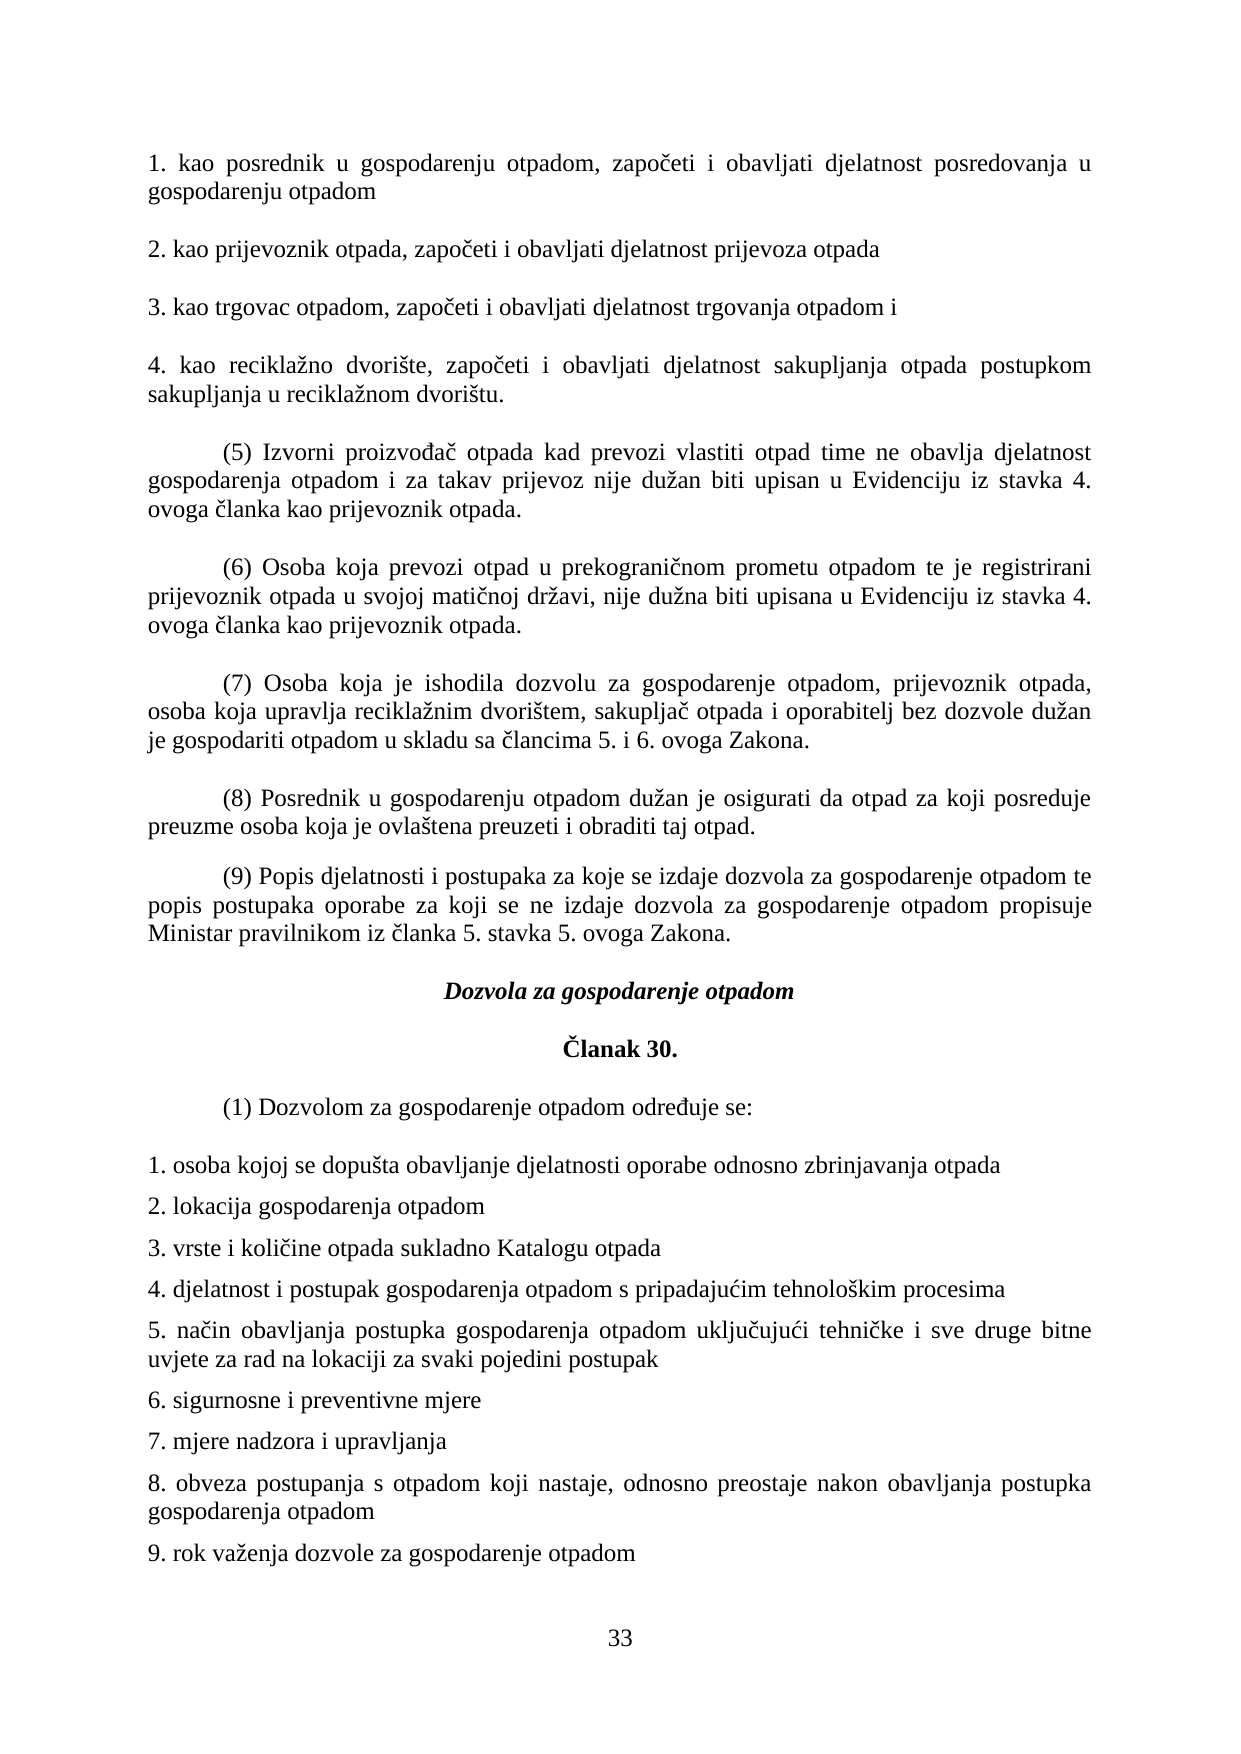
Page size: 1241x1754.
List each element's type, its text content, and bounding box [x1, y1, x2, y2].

text (5) Izvorni proizvođač otpada kad prevozi vlastiti otpad time ne obavlja djelatnost gospodarenja otpadom i za takav prijevoz nije dužan biti upisan u Evidenciju iz stavka 4. ovoga članka kao prijevoznik otpada. [148, 437, 1093, 523]
text 5. način obavljanja postupka gospodarenja otpadom uključujući tehničke i sve druge bitne uvjete za rad na lokaciji za svaki pojedini postupak [148, 1315, 1093, 1373]
text Dozvola za gospodarenje otpadom [148, 976, 1093, 1005]
text Članak 30. [148, 1034, 1093, 1063]
text 2. kao prijevoznik otpada, započeti i obavljati djelatnost prijevoza otpada [148, 234, 1093, 263]
text 4. djelatnost i postupak gospodarenja otpadom s pripadajućim tehnološkim procesima [148, 1274, 1093, 1303]
text 3. kao trgovac otpadom, započeti i obavljati djelatnost trgovanja otpadom i [148, 292, 1093, 321]
text 9. rok važenja dozvole za gospodarenje otpadom [148, 1538, 1093, 1566]
text 7. mjere nadzora i upravljanja [148, 1426, 1093, 1455]
text (6) Osoba koja prevozi otpad u prekograničnom prometu otpadom te je registrirani prijevoznik otpada u svojoj matičnoj državi, nije dužna biti upisana u Evidenciju iz stavka 4. ovoga članka kao prijevoznik otpada. [148, 552, 1093, 638]
text 4. kao reciklažno dvorište, započeti i obavljati djelatnost sakupljanja otpada postupkom sakupljanja u reciklažnom dvorištu. [148, 350, 1093, 408]
text 2. lokacija gospodarenja otpadom [148, 1191, 1093, 1220]
text (7) Osoba koja je ishodila dozvolu za gospodarenje otpadom, prijevoznik otpada, osoba koja upravlja reciklažnim dvorištem, sakupljač otpada i oporabitelj bez dozvole dužan je gospodariti otpadom u skladu sa člancima 5. i 6. ovoga Zakona. [148, 668, 1093, 754]
text (9) Popis djelatnosti i postupaka za koje se izdaje dozvola za gospodarenje otpadom te popis postupaka oporabe za koji se ne izdaje dozvola za gospodarenje otpadom propisuje Ministar pravilnikom iz članka 5. stavka 5. ovoga Zakona. [148, 861, 1093, 947]
text 6. sigurnosne i preventivne mjere [148, 1385, 1093, 1414]
text (1) Dozvolom za gospodarenje otpadom određuje se: [148, 1092, 1093, 1121]
text 8. obveza postupanja s otpadom koji nastaje, odnosno preostaje nakon obavljanja postupka gospodarenja otpadom [148, 1468, 1093, 1525]
text 3. vrste i količine otpada sukladno Katalogu otpada [148, 1233, 1093, 1261]
text (8) Posrednik u gospodarenju otpadom dužan je osigurati da otpad za koji posreduje preuzme osoba koja je ovlaštena preuzeti i obraditi taj otpad. [148, 783, 1093, 840]
text 1. kao posrednik u gospodarenju otpadom, započeti i obavljati djelatnost posredovanja u gospodarenju otpadom [148, 148, 1093, 205]
text 1. osoba kojoj se dopušta obavljanje djelatnosti oporabe odnosno zbrinjavanja otpada [148, 1150, 1093, 1179]
